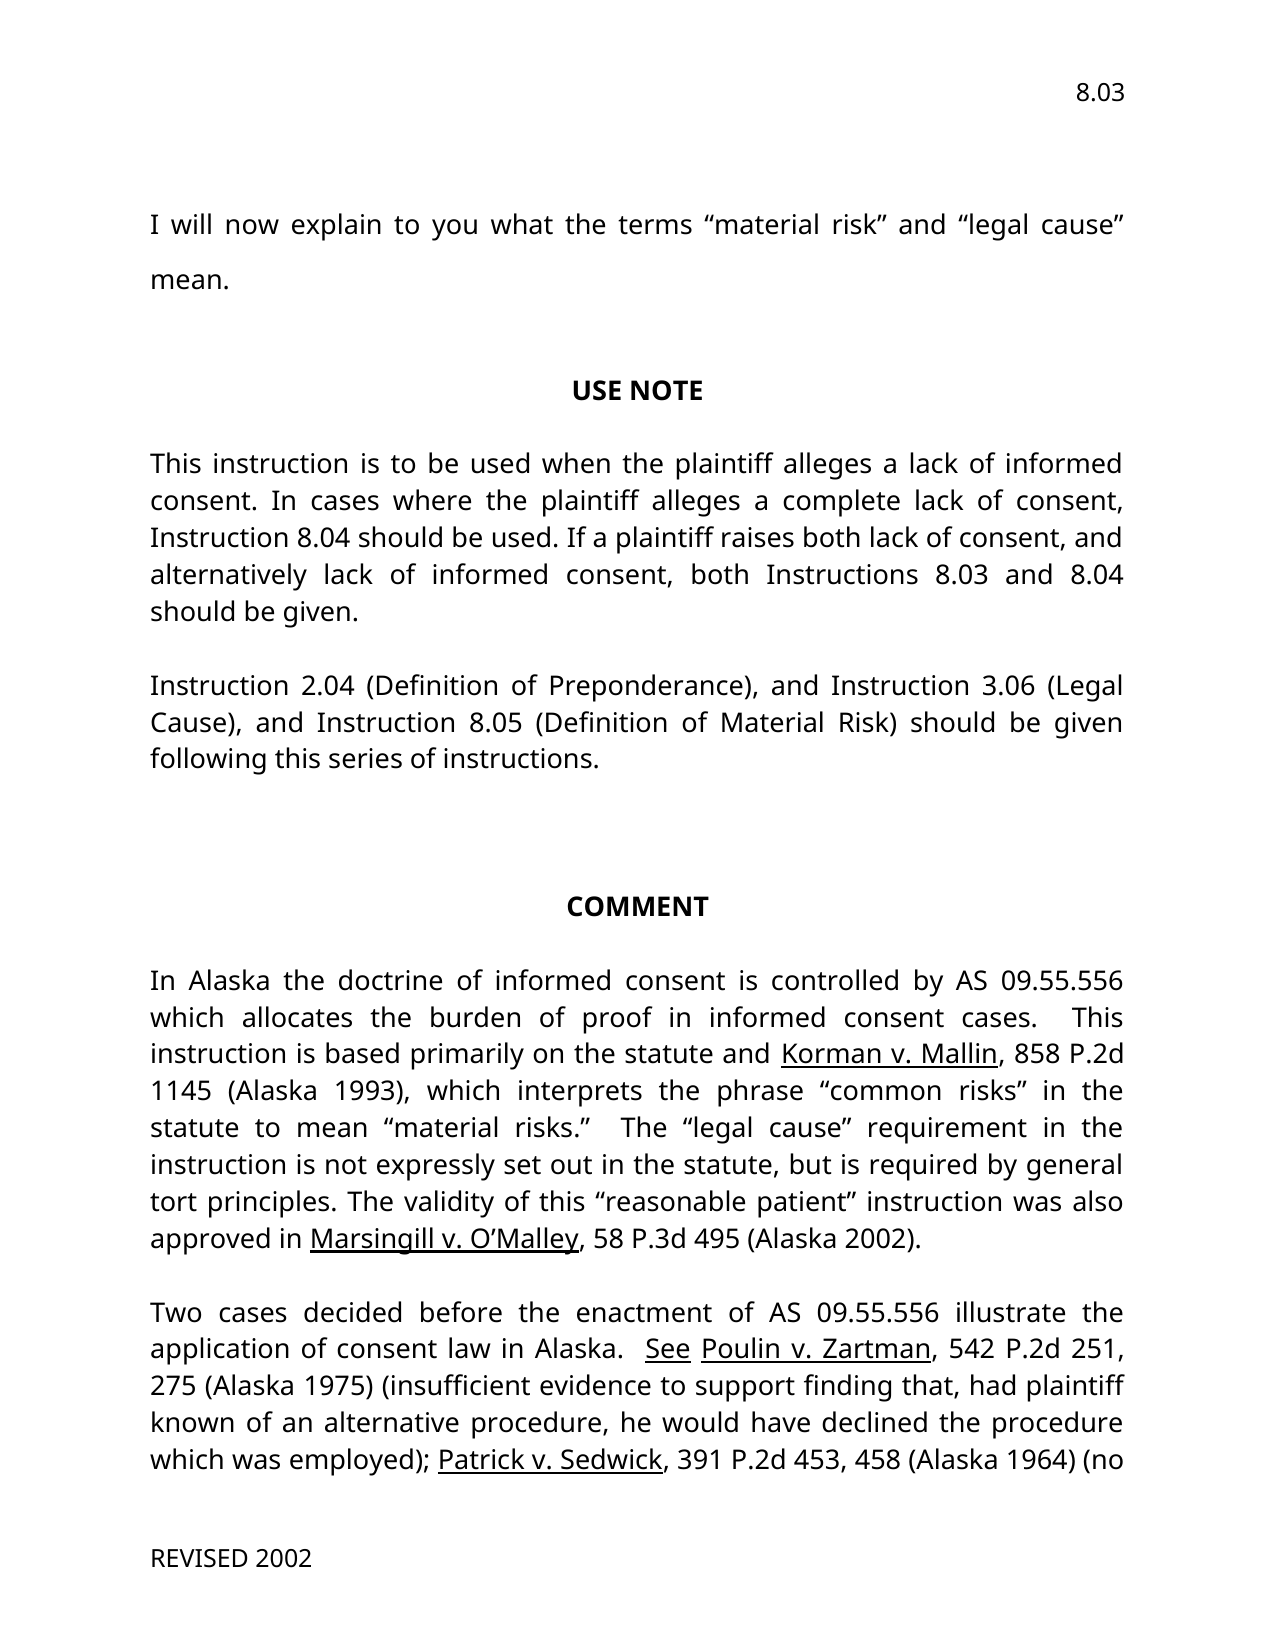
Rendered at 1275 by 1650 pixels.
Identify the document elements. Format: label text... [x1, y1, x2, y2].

subtitle Use Note [150, 371, 1125, 408]
text I will now explain to you what the terms “material risk” and “legal cause” mean. [150, 205, 1125, 297]
text In the doctrine of informed consent is controlled by AS 09.55.556 which allocates the burden of proof in informed consent cases. This instruction is based primarily on the statute and Korman v. Mallin, 858 P.2d 1145 ( 1993), which interprets the phrase “common risks” in the statute to mean “material risks.” The “legal cause” requirement in the instruction is not expressly set out in the statute, but is required by general tort principles. The validity of this “reasonable patient” instruction was also approved in Marsingill v. O’Malley, 58 P.3d 495 (Alaska 2002). [150, 961, 1125, 1256]
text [150, 1293, 1125, 1477]
text Instruction 2.04 (Definition of Preponderance), and Instruction 3.06 (Legal Cause), and Instruction 8.05 (Definition of Material Risk) should be given following this series of instructions. [150, 666, 1125, 777]
subtitle Comment [150, 887, 1125, 924]
text This instruction is to be used when the plaintiff alleges a lack of informed consent. In cases where the plaintiff alleges a complete lack of consent, Instruction 8.04 should be used. If a plaintiff raises both lack of consent, and alternatively lack of informed consent, both Instructions 8.03 and 8.04 should be given. [150, 445, 1125, 629]
